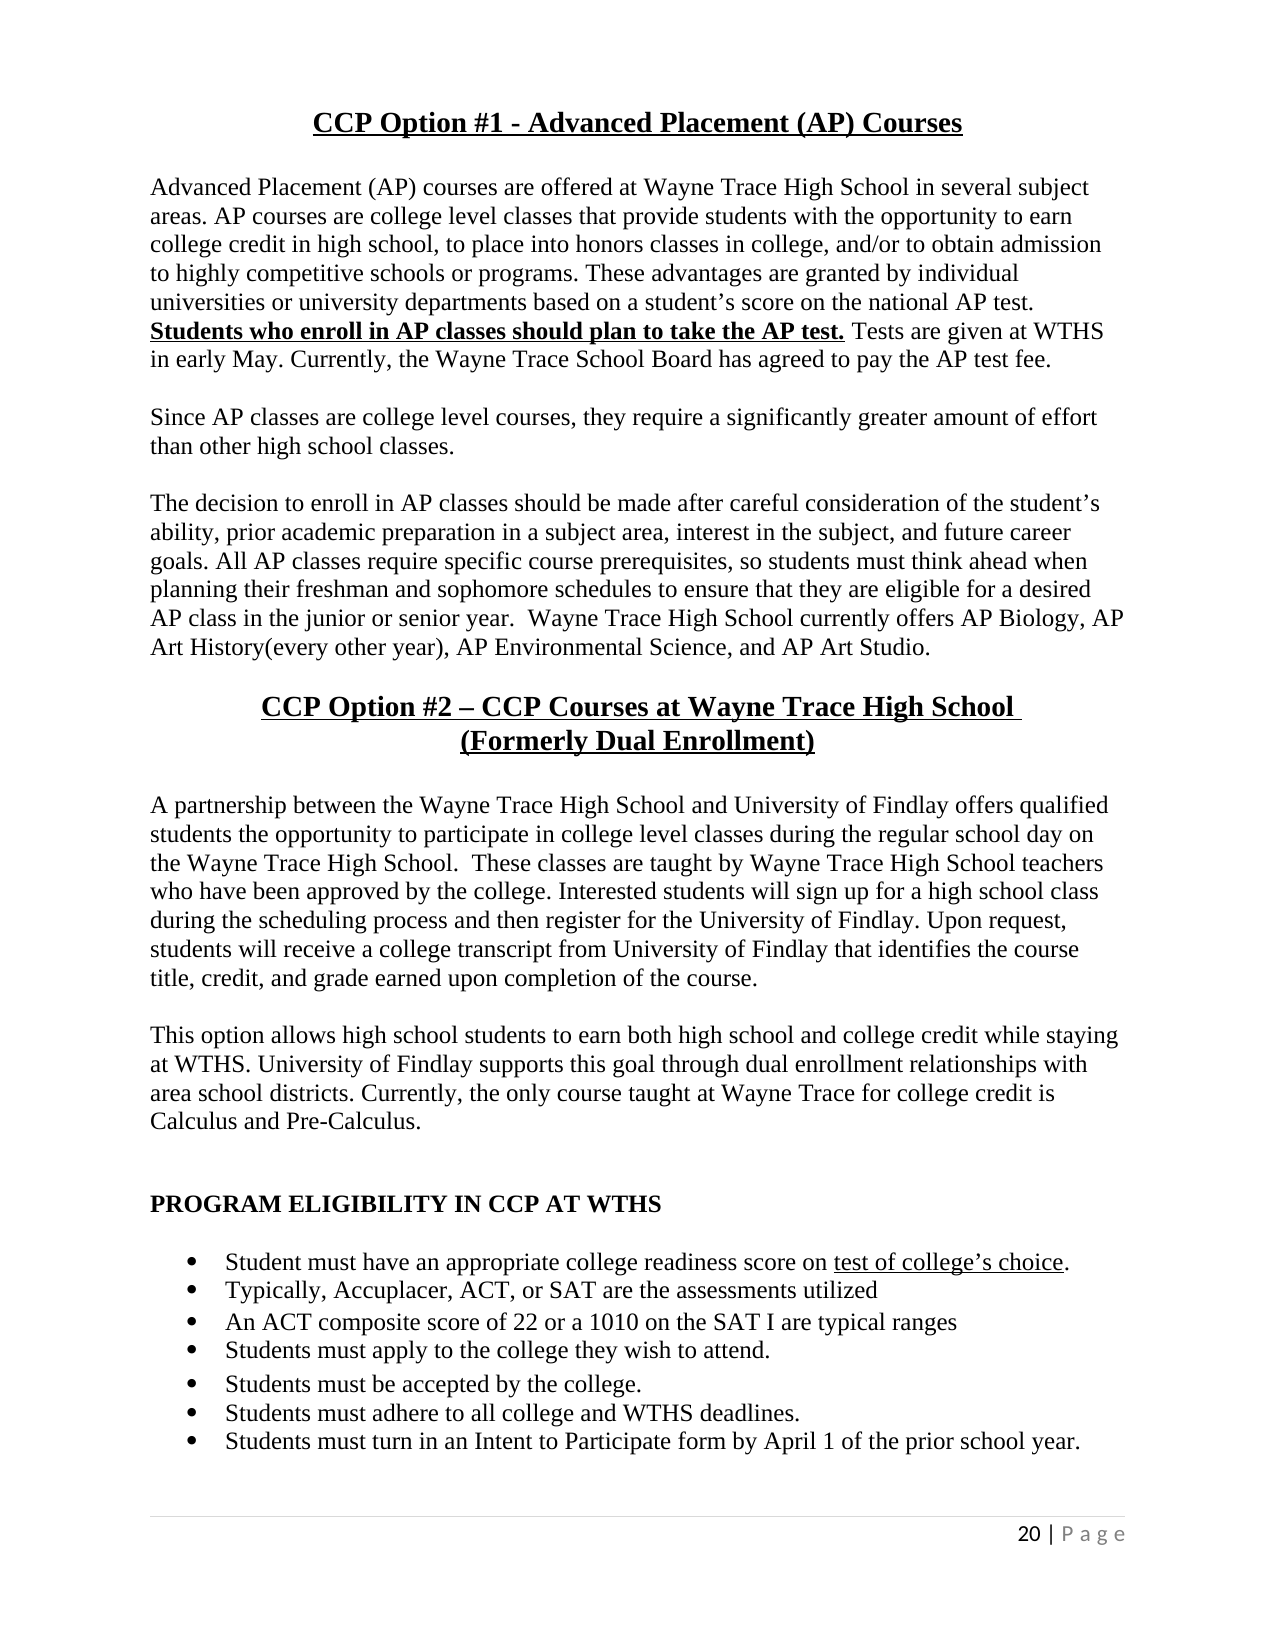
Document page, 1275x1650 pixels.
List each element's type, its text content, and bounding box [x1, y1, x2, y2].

text A partnership between the Wayne Trace High School and University of Findlay offers qualified students the opportunity to participate in college level classes during the regular school day on the Wayne Trace High School. These classes are taught by Wayne Trace High School teachers who have been approved by the college. Interested students will sign up for a high school class during the scheduling process and then register for the University of Findlay. Upon request, students will receive a college transcript from University of Findlay that identifies the course title, credit, and grade earned upon completion of the course. [150, 790, 1125, 991]
list Students must be accepted by the college. [187, 1369, 1125, 1398]
text Since AP classes are college level courses, they require a significantly greater amount of effort than other high school classes. [150, 402, 1125, 459]
list Students must adhere to all college and WTHS deadlines. [187, 1398, 1125, 1426]
list Students must apply to the college they wish to attend. [187, 1336, 1125, 1364]
text The decision to enroll in AP classes should be made after careful consideration of the student’s ability, prior academic preparation in a subject area, interest in the subject, and future career goals. All AP classes require specific course prerequisites, so students must think ahead when planning their freshman and sophomore schedules to ensure that they are eligible for a desired AP class in the junior or senior year. Wayne Trace High School currently offers AP Biology, AP Art History(every other year), AP Environmental Science, and AP Art Studio. [150, 488, 1125, 661]
text (Formerly Dual Enrollment) [150, 723, 1125, 757]
list Students must turn in an Intent to Participate form by April 1 of the prior school year. [187, 1426, 1125, 1455]
text This option allows high school students to earn both high school and college credit while staying at WTHS. University of Findlay supports this goal through dual enrollment relationships with area school districts. Currently, the only course taught at Wayne Trace for college credit is Calculus and Pre-Calculus. [150, 1020, 1125, 1135]
list Student must have an appropriate college readiness score on test of college’s choice. [187, 1247, 1125, 1275]
list An ACT composite score of 22 or a 1010 on the SAT I are typical ranges [187, 1307, 1125, 1336]
text PROGRAM ELIGIBILITY IN CCP AT WTHS [150, 1189, 1125, 1218]
text CCP Option #2 – CCP Courses at Wayne Trace High School [150, 689, 1125, 723]
text CCP Option #1 - Advanced Placement (AP) Courses [150, 105, 1125, 138]
text Advanced Placement (AP) courses are offered at Wayne Trace High School in several subject areas. AP courses are college level classes that provide students with the opportunity to earn college credit in high school, to place into honors classes in college, and/or to obtain admission to highly competitive schools or programs. These advantages are granted by individual universities or university departments based on a student’s score on the national AP test. Students who enroll in AP classes should plan to take the AP test. Tests are given at WTHS in early May. Currently, the Wayne Trace School Board has agreed to pay the AP test fee. [150, 172, 1125, 373]
list Typically, Accuplacer, ACT, or SAT are the assessments utilized [187, 1275, 1125, 1304]
